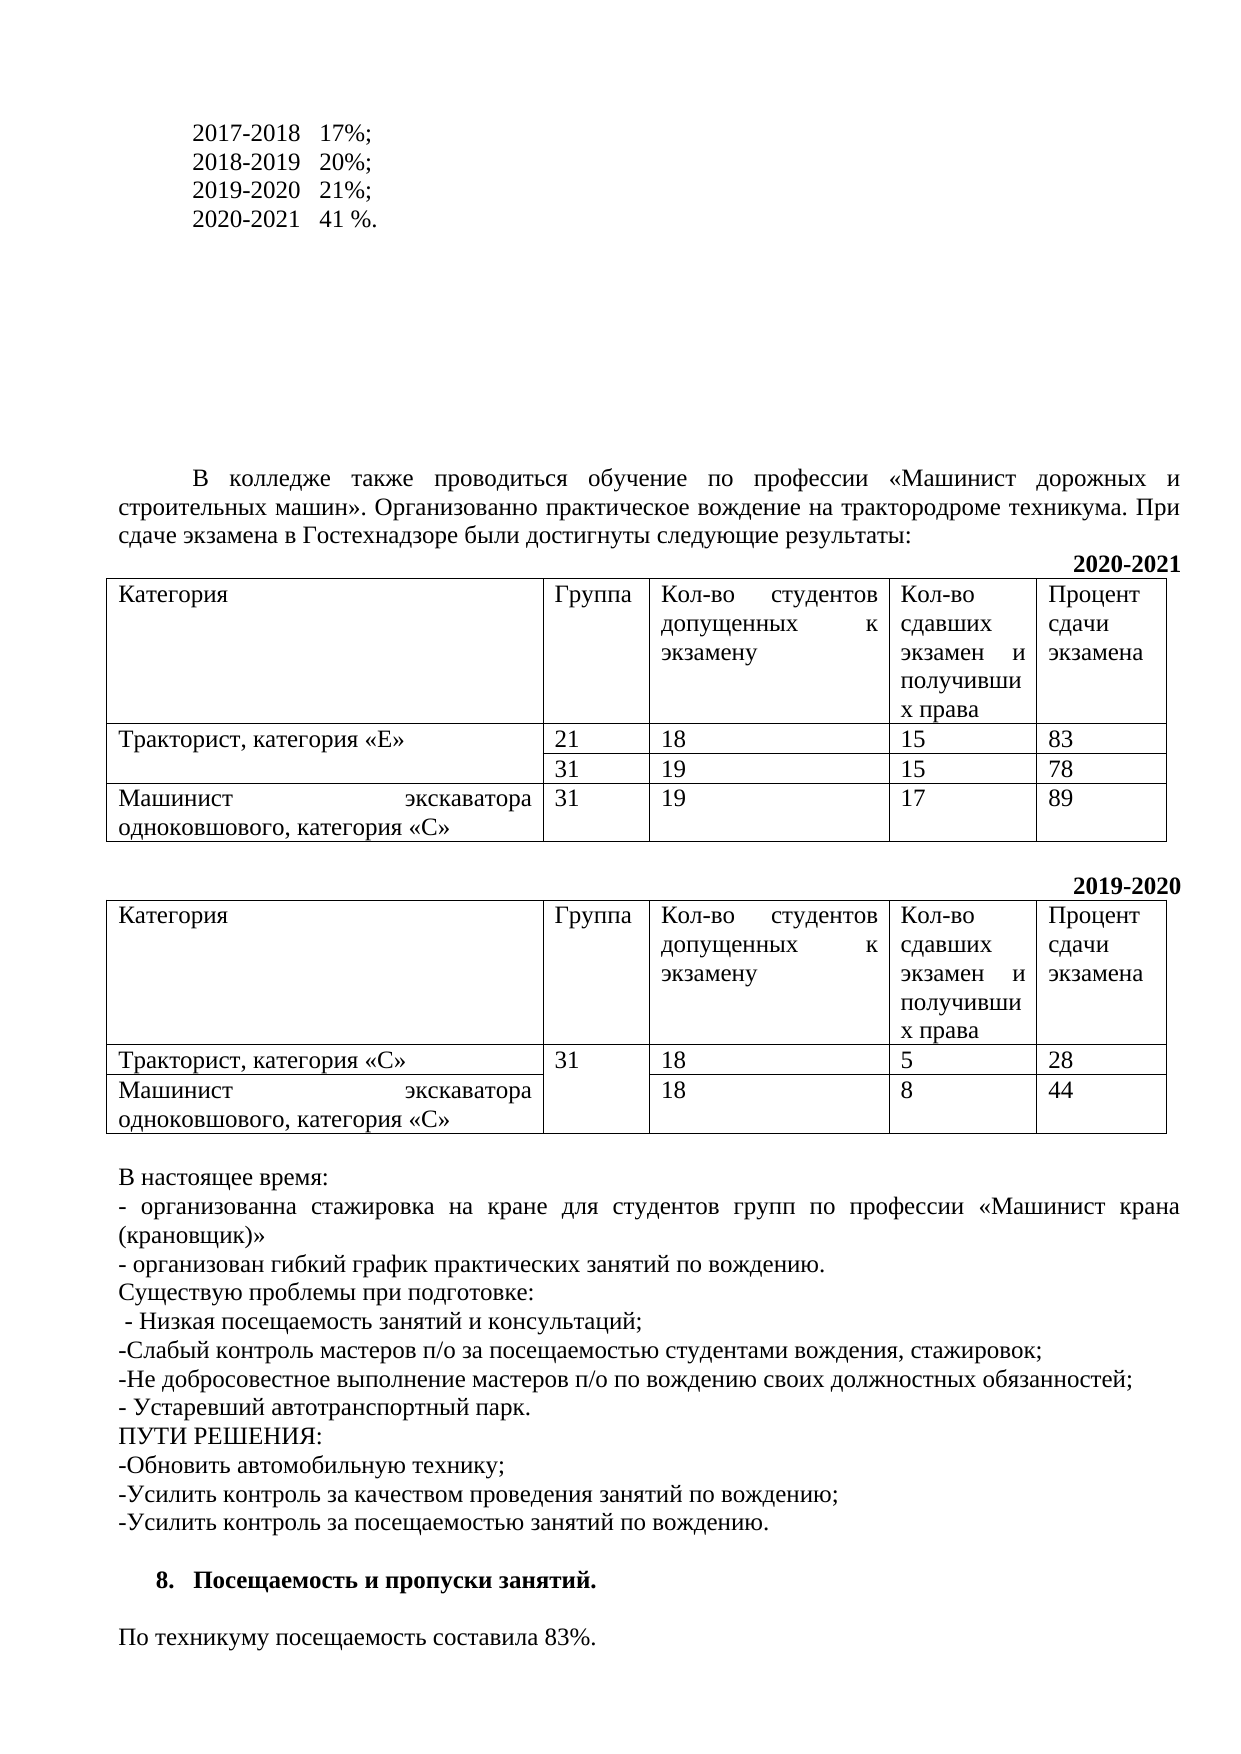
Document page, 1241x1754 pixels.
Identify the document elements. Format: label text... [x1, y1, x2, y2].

text 2020-2021 [118, 549, 1181, 578]
table_cell 15 [890, 724, 1036, 753]
table_cell 31 [544, 754, 649, 782]
table_header Кол-во студентов допущенных к экзамену [650, 579, 889, 723]
table_cell 5 [890, 1045, 1036, 1074]
list Посещаемость и пропуски занятий. [156, 1565, 1181, 1594]
table_cell 19 [650, 754, 889, 782]
text -Усилить контроль за посещаемостью занятий по вождению. [118, 1507, 1181, 1536]
text - организован гибкий график практических занятий по вождению. [118, 1249, 1181, 1277]
table_cell Тракторист, категория «С» [107, 1045, 543, 1074]
table_cell 44 [1037, 1075, 1166, 1133]
table_cell 28 [1037, 1045, 1166, 1074]
table_header Процент сдачи экзамена [1037, 901, 1166, 1044]
table_cell 15 [890, 754, 1036, 782]
table_cell Машинист экскаватора одноковшового, категория «С» [107, 784, 543, 841]
table_cell 83 [1037, 724, 1166, 753]
table_header Кол-во студентов допущенных к экзамену [650, 901, 889, 1044]
text 2019-2020 21%; [118, 176, 1181, 204]
table_header Группа [544, 901, 649, 1044]
table_cell 78 [1037, 754, 1166, 782]
table_cell 31 [544, 1045, 649, 1133]
text 2018-2019 20%; [118, 147, 1181, 176]
table_header Категория [107, 579, 543, 723]
table_cell 18 [650, 724, 889, 753]
table_cell 21 [544, 724, 649, 753]
text 2017-2018 17%; [118, 118, 1181, 147]
text В настоящее время: [118, 1162, 1181, 1191]
text -Не добросовестное выполнение мастеров п/о по вождению своих должностных обязанностей; [118, 1364, 1181, 1392]
text 2019-2020 [118, 871, 1181, 899]
table_cell Тракторист, категория «Е» [107, 724, 543, 782]
table_cell 8 [890, 1075, 1036, 1133]
text Существую проблемы при подготовке: [118, 1277, 1181, 1306]
table_cell 89 [1037, 784, 1166, 841]
table_cell Машинист экскаватора одноковшового, категория «С» [107, 1075, 543, 1133]
table_header Кол-во сдавших экзамен и получивших права [890, 901, 1036, 1044]
text -Слабый контроль мастеров п/о за посещаемостью студентами вождения, стажировок; [118, 1335, 1181, 1364]
text -Усилить контроль за качеством проведения занятий по вождению; [118, 1479, 1181, 1507]
table_cell 19 [650, 784, 889, 841]
table_cell 18 [650, 1045, 889, 1074]
text По техникуму посещаемость составила 83%. [118, 1622, 1181, 1651]
text - организованна стажировка на кране для студентов групп по профессии «Машинист крана (крановщик)» [118, 1191, 1181, 1249]
table_cell 18 [650, 1075, 889, 1133]
text - Устаревший автотранспортный парк. [118, 1392, 1181, 1421]
table_cell 17 [890, 784, 1036, 841]
text -Обновить автомобильную технику; [118, 1450, 1181, 1479]
table_header Процент сдачи экзамена [1037, 579, 1166, 723]
text ПУТИ РЕШЕНИЯ: [118, 1421, 1181, 1450]
text - Низкая посещаемость занятий и консультаций; [118, 1306, 1181, 1335]
text 2020-2021 41 %. [118, 204, 1181, 233]
table_header Категория [107, 901, 543, 1044]
table_cell 31 [544, 784, 649, 841]
table_header Кол-во сдавших экзамен и получивших права [890, 579, 1036, 723]
table_header Группа [544, 579, 649, 723]
text В колледже также проводиться обучение по профессии «Машинист дорожных и строительных машин». Организованно практическое вождение на трактородроме техникума. При сдаче экзамена в Гостехнадзоре были достигнуты следующие результаты: [118, 463, 1181, 549]
